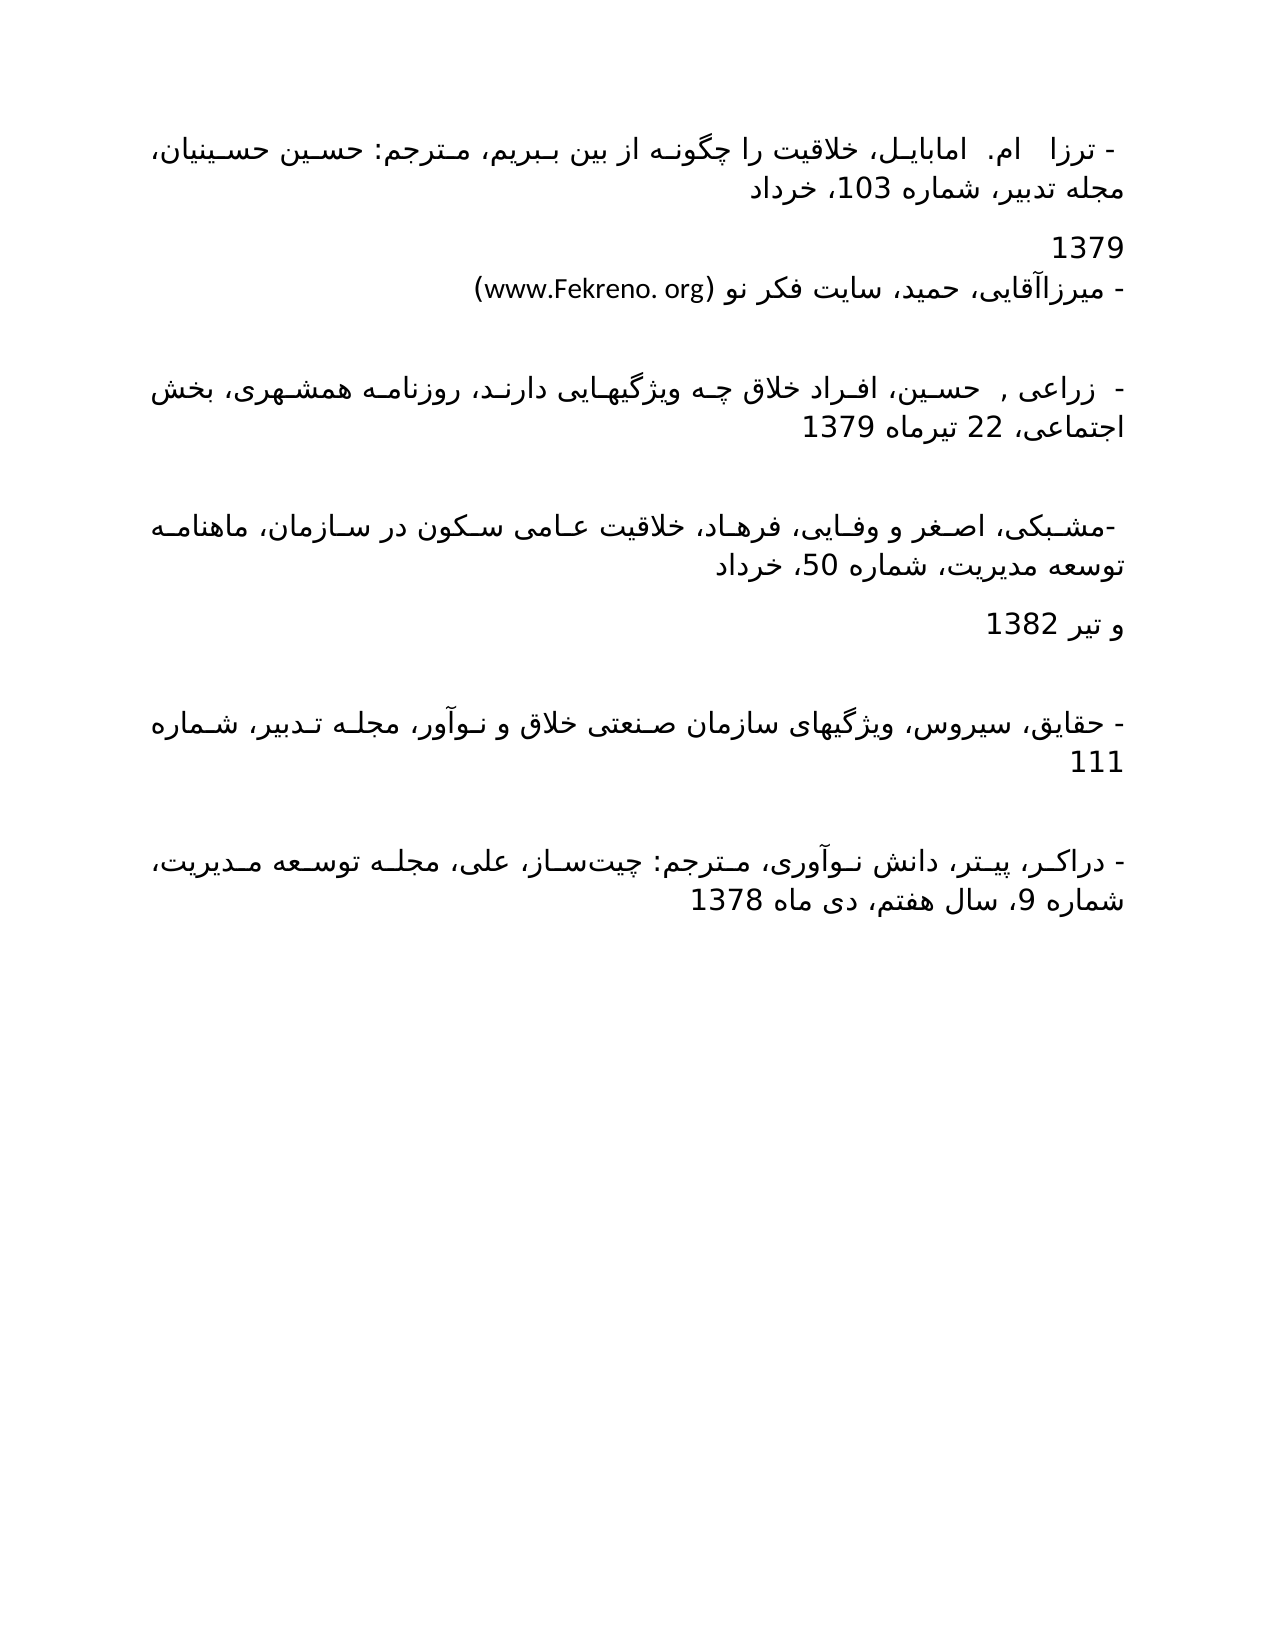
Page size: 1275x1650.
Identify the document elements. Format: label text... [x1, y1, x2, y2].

text و تیر 1382 [150, 608, 1125, 642]
text - زراعی , حسین، افراد خلاق چه ویژگیهایی دارند، روزنامه همشهری، بخش اجتماعی، 22 تیرماه 1379 [150, 332, 1125, 444]
text -مشبکی، اصغر و وفایی، فرهاد، خلاقیت عامی سکون در سازمان، ماهنامه توسعه مدیریت، شماره 50، خرداد [150, 470, 1125, 582]
text - حقایق، سیروس، ویژگیهای سازمان صنعتی خلاق و نوآور، مجله تدبیر، شماره 111 [150, 667, 1125, 779]
text - دراکر، پیتر، دانش نوآوری، مترجم‌: چیت‌ساز، علی، مجله توسعه مدیریت، شماره 9، سال هفتم، دی ماه 1378 [150, 805, 1125, 917]
text - ترزا ام. امابایل، خلاقیت را چگونه از بین ببریم، مترجم: حسین حسینیان، مجله تدبیر، شماره 103، خرداد [150, 94, 1125, 206]
text 1379 - میرزاآقایی، حمید، سایت فکر نو (www.Fekreno. org) [150, 231, 1125, 306]
